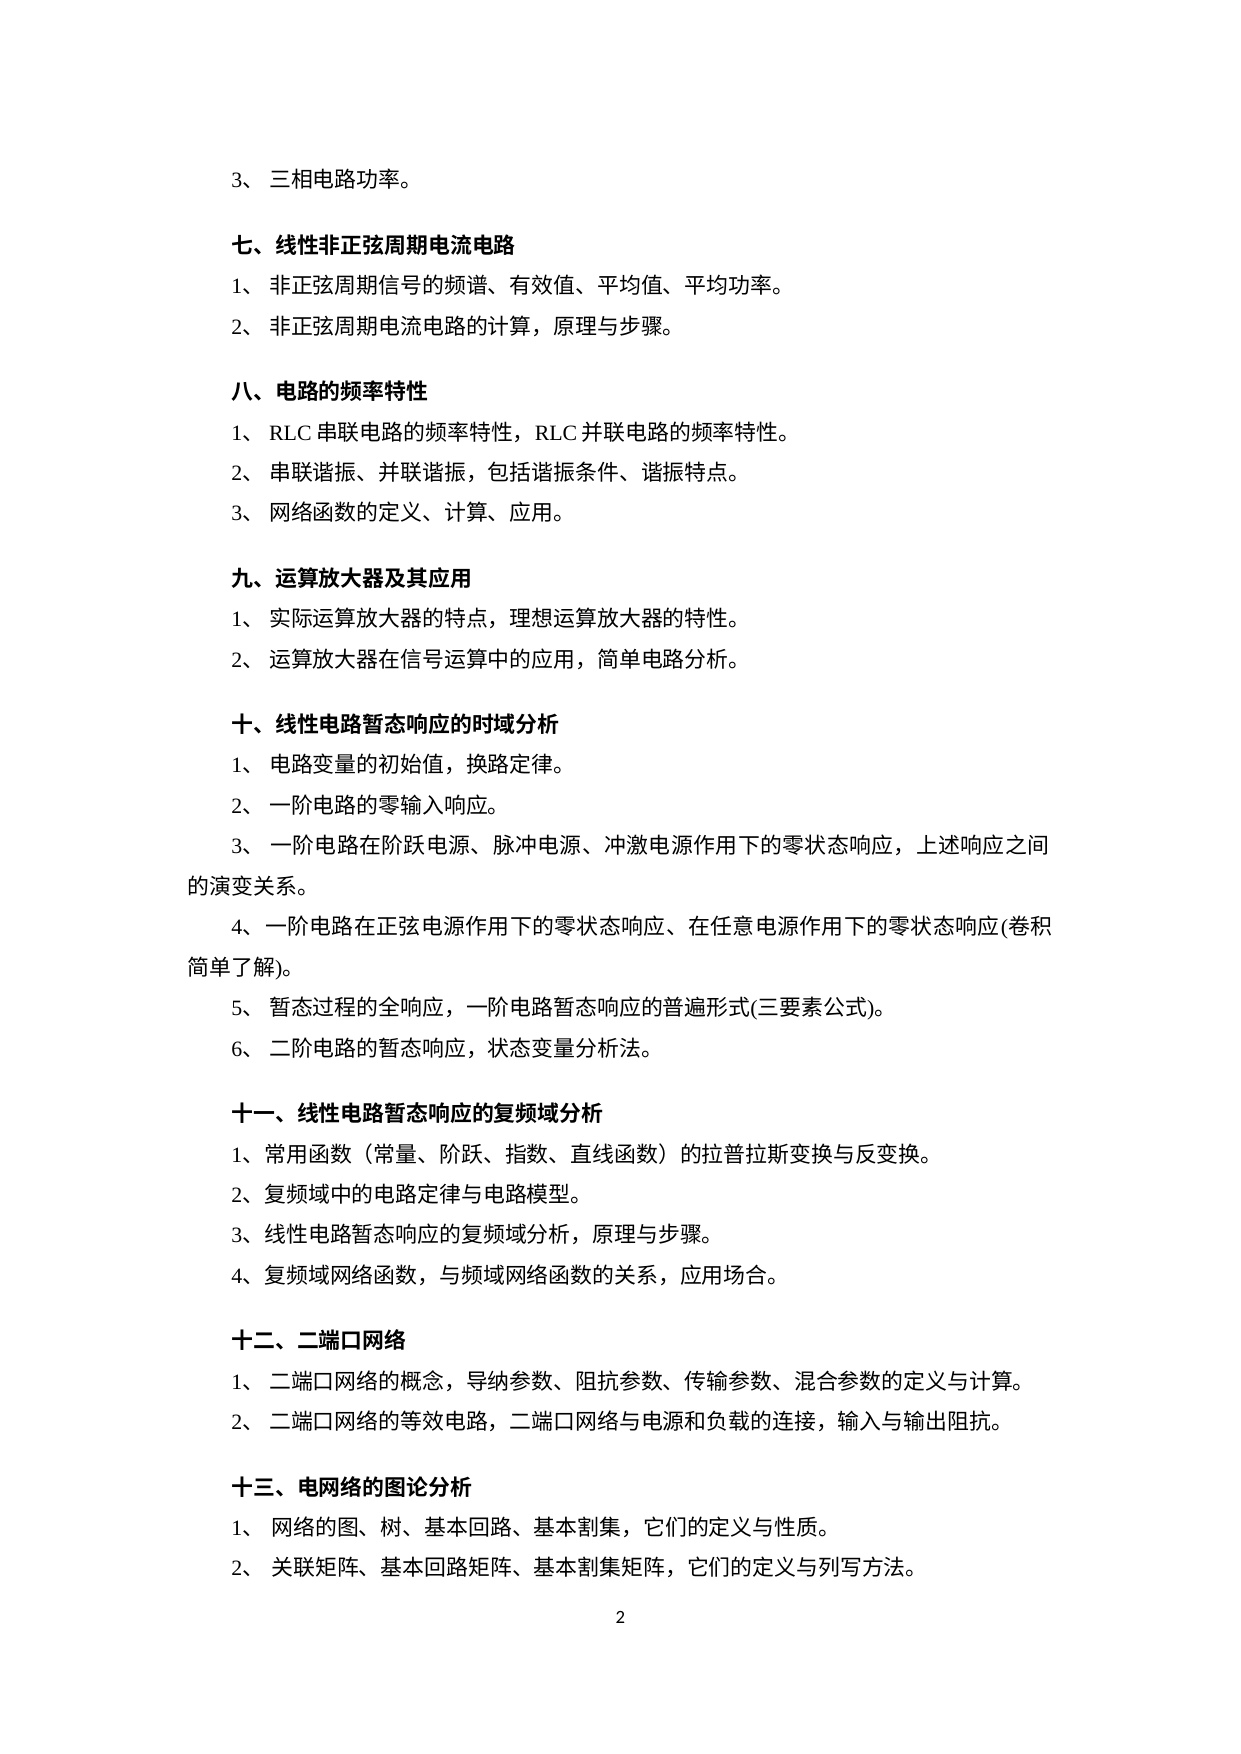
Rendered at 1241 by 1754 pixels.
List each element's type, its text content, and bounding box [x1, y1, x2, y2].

text 6、 二阶电路的暂态响应，状态变量分析法。 [187, 1030, 1053, 1063]
text 2、 一阶电路的零输入响应。 [187, 787, 1053, 820]
text 2、 运算放大器在信号运算中的应用，简单电路分析。 [187, 641, 1053, 674]
text 九、运算放大器及其应用 [187, 560, 1053, 593]
text 2、 非正弦周期电流电路的计算，原理与步骤。 [187, 308, 1053, 341]
text 4、复频域网络函数，与频域网络函数的关系，应用场合。 [187, 1257, 1053, 1290]
text 十二、二端口网络 [187, 1323, 1053, 1355]
text 1、常用函数（常量、阶跃、指数、直线函数）的拉普拉斯变换与反变换。 [187, 1136, 1053, 1169]
list 网络的图、树、基本回路、基本割集，它们的定义与性质。 [231, 1509, 1053, 1542]
text 2、复频域中的电路定律与电路模型。 [187, 1177, 1053, 1209]
text 4、一阶电路在正弦电源作用下的零状态响应、在任意电源作用下的零状态响应(卷积，简单了解)。 [187, 909, 1053, 982]
text 3、线性电路暂态响应的复频域分析，原理与步骤。 [187, 1217, 1053, 1249]
text 1、 RLC串联电路的频率特性，RLC并联电路的频率特性。 [187, 414, 1053, 447]
text 2、 二端口网络的等效电路，二端口网络与电源和负载的连接，输入与输出阻抗。 [187, 1404, 1053, 1436]
text 十一、线性电路暂态响应的复频域分析 [187, 1096, 1053, 1128]
text 十、线性电路暂态响应的时域分析 [187, 707, 1053, 739]
text 5、 暂态过程的全响应，一阶电路暂态响应的普遍形式(三要素公式)。 [187, 990, 1053, 1022]
text 1、 二端口网络的概念，导纳参数、阻抗参数、传输参数、混合参数的定义与计算。 [187, 1363, 1053, 1396]
text 十三、电网络的图论分析 [187, 1469, 1053, 1502]
text 3、 网络函数的定义、计算、应用。 [187, 495, 1053, 527]
text 2、 串联谐振、并联谐振，包括谐振条件、谐振特点。 [187, 454, 1053, 487]
text 3、 三相电路功率。 [187, 162, 1053, 194]
text 1、 电路变量的初始值，换路定律。 [187, 747, 1053, 779]
text 八、电路的频率特性 [187, 374, 1053, 406]
list 关联矩阵、基本回路矩阵、基本割集矩阵，它们的定义与列写方法。 [231, 1550, 1053, 1582]
text 1、 非正弦周期信号的频谱、有效值、平均值、平均功率。 [187, 268, 1053, 300]
text 七、线性非正弦周期电流电路 [187, 227, 1053, 260]
text 1、 实际运算放大器的特点，理想运算放大器的特性。 [187, 601, 1053, 633]
text 3、 一阶电路在阶跃电源、脉冲电源、冲激电源作用下的零状态响应，上述响应之间的演变关系。 [187, 828, 1053, 901]
